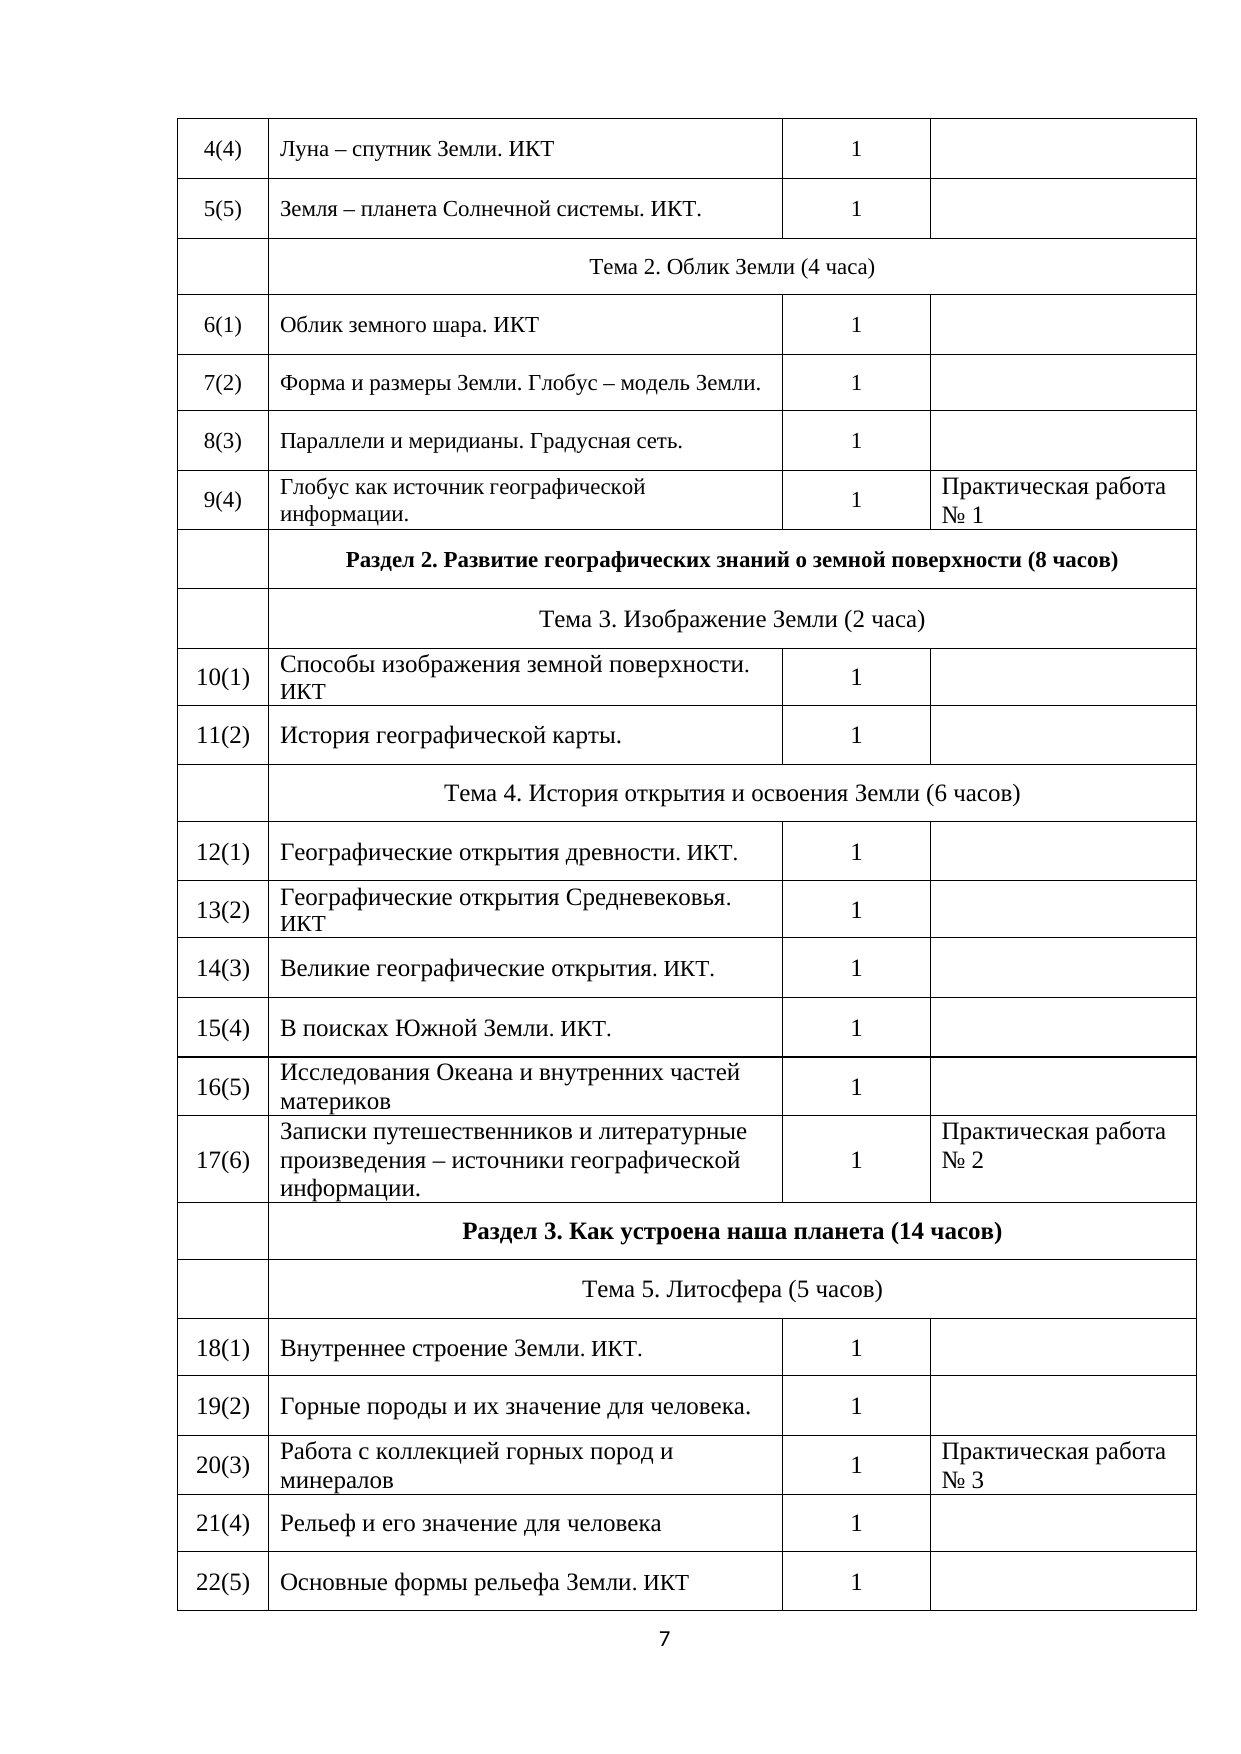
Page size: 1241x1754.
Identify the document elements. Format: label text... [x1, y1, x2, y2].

table_cell Рельеф и его значение для человека [269, 1495, 782, 1551]
table_cell 1 [783, 938, 930, 997]
table_cell 1 [783, 1058, 930, 1115]
table_cell [931, 1495, 1196, 1551]
table_cell [931, 1058, 1196, 1115]
table_cell [931, 706, 1196, 764]
table_cell Исследования Океана и внутренних частей материков [269, 1058, 782, 1115]
table_cell [931, 295, 1196, 354]
table_cell 11(2) [178, 706, 268, 764]
table_cell Практическая работа № 2 [931, 1116, 1196, 1202]
table_cell 13(2) [178, 881, 268, 937]
table_cell 1 [783, 1495, 930, 1551]
table_cell [931, 355, 1196, 410]
table_cell Раздел 2. Развитие географических знаний о земной поверхности (8 часов) [269, 530, 1196, 588]
table_cell Глобус как источник географической информации. [269, 471, 782, 528]
table_cell 14(3) [178, 938, 268, 997]
table_cell 5(5) [178, 179, 268, 238]
table_cell Тема 4. История открытия и освоения Земли (6 часов) [269, 765, 1196, 821]
table_cell Облик земного шара. ИКТ [269, 295, 782, 354]
table_cell 19(2) [178, 1376, 268, 1434]
table_cell 16(5) [178, 1058, 268, 1115]
table_cell 1 [783, 1319, 930, 1375]
table_cell Способы изображения земной поверхности. ИКТ [269, 649, 782, 704]
table_cell 1 [783, 649, 930, 704]
table_cell 10(1) [178, 649, 268, 704]
table_cell 1 [783, 706, 930, 764]
table_cell 1 [783, 1436, 930, 1494]
table_cell [178, 589, 268, 648]
table_cell Основные формы рельефа Земли. ИКТ [269, 1552, 782, 1610]
table_cell 17(6) [178, 1116, 268, 1202]
table_cell История географической карты. [269, 706, 782, 764]
table_cell 4(4) [178, 119, 268, 178]
table_cell [178, 1203, 268, 1258]
table_cell Луна – спутник Земли. ИКТ [269, 119, 782, 178]
table_cell Параллели и меридианы. Градусная сеть. [269, 411, 782, 470]
table_cell 1 [783, 295, 930, 354]
table_cell [178, 765, 268, 821]
table_cell Тема 2. Облик Земли (4 часа) [269, 239, 1196, 294]
table_cell 9(4) [178, 471, 268, 528]
table_cell В поисках Южной Земли. ИКТ. [269, 998, 782, 1056]
table_cell 1 [783, 355, 930, 410]
table_cell Земля – планета Солнечной системы. ИКТ. [269, 179, 782, 238]
table_cell Раздел 3. Как устроена наша планета (14 часов) [269, 1203, 1196, 1258]
table_cell 15(4) [178, 998, 268, 1056]
table_cell 1 [783, 998, 930, 1056]
table_cell 1 [783, 1552, 930, 1610]
table_cell 21(4) [178, 1495, 268, 1551]
table_cell [931, 411, 1196, 470]
table_cell 22(5) [178, 1552, 268, 1610]
table_cell [931, 119, 1196, 178]
table_cell 1 [783, 411, 930, 470]
table_cell Работа с коллекцией горных пород и минералов [269, 1436, 782, 1494]
table_cell Записки путешественников и литературные произведения – источники географической информации. [269, 1116, 782, 1202]
table_cell Форма и размеры Земли. Глобус – модель Земли. [269, 355, 782, 410]
table_cell [931, 881, 1196, 937]
table_cell 1 [783, 1376, 930, 1434]
table_cell 1 [783, 881, 930, 937]
table_cell [931, 649, 1196, 704]
table_cell 12(1) [178, 822, 268, 880]
table_cell 1 [783, 119, 930, 178]
table_cell [931, 1376, 1196, 1434]
table_cell Тема 3. Изображение Земли (2 часа) [269, 589, 1196, 648]
table_cell 1 [783, 471, 930, 528]
table_cell [931, 998, 1196, 1056]
table_cell Горные породы и их значение для человека. [269, 1376, 782, 1434]
table_cell Практическая работа № 3 [931, 1436, 1196, 1494]
table_cell 1 [783, 179, 930, 238]
table_cell 20(3) [178, 1436, 268, 1494]
table_cell [931, 179, 1196, 238]
table_cell [931, 1552, 1196, 1610]
table_cell Великие географические открытия. ИКТ. [269, 938, 782, 997]
table_cell Географические открытия Средневековья. ИКТ [269, 881, 782, 937]
table_cell 1 [783, 1116, 930, 1202]
table_cell Практическая работа № 1 [931, 471, 1196, 528]
table_cell 1 [783, 822, 930, 880]
table_cell 18(1) [178, 1319, 268, 1375]
table_cell [931, 938, 1196, 997]
table_cell [178, 530, 268, 588]
table_cell Географические открытия древности. ИКТ. [269, 822, 782, 880]
table_cell 7(2) [178, 355, 268, 410]
table_cell [178, 1260, 268, 1318]
table_cell [178, 239, 268, 294]
table_cell [931, 1319, 1196, 1375]
table_cell 8(3) [178, 411, 268, 470]
table_cell Тема 5. Литосфера (5 часов) [269, 1260, 1196, 1318]
table_cell [931, 822, 1196, 880]
table_cell 6(1) [178, 295, 268, 354]
table_cell Внутреннее строение Земли. ИКТ. [269, 1319, 782, 1375]
